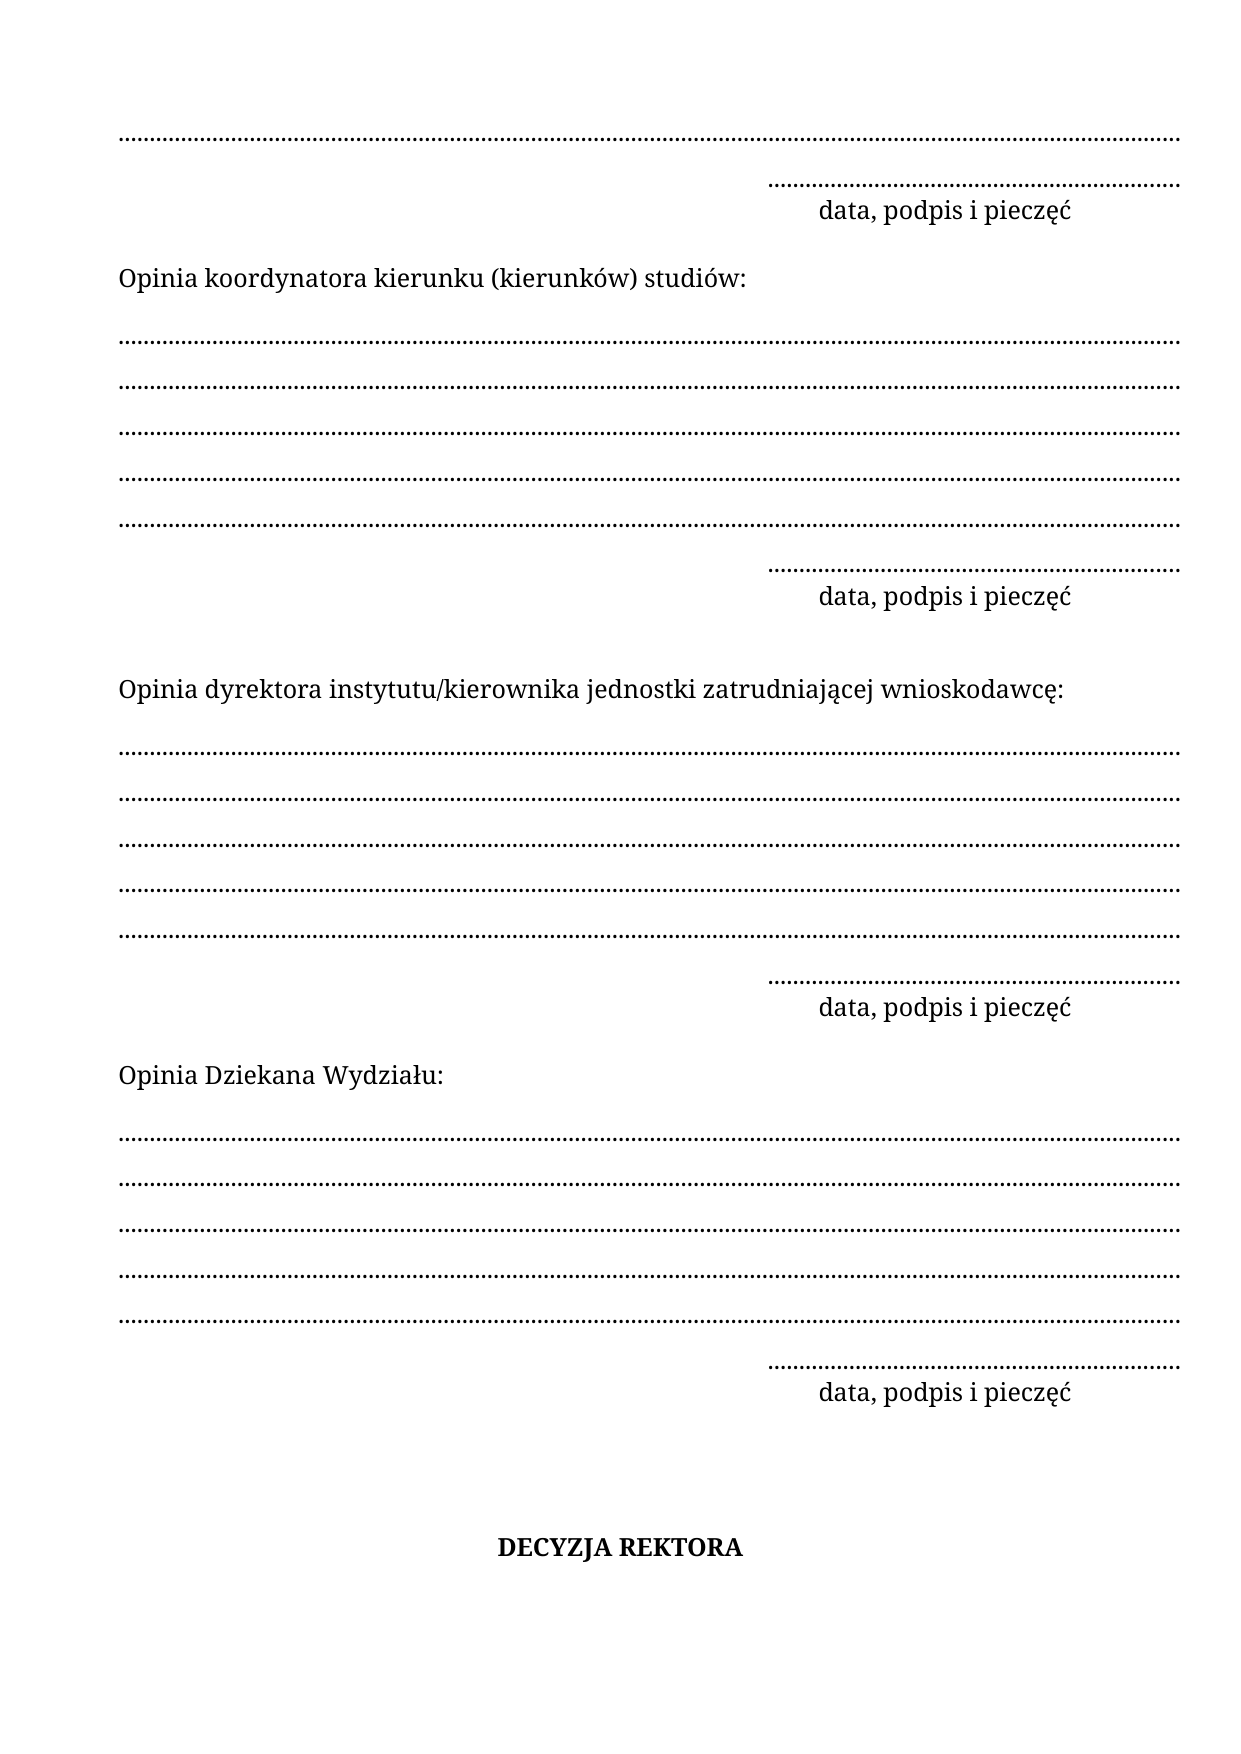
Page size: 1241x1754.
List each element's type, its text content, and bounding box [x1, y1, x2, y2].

text Opinia koordynatora kierunku (kierunków) studiów: [118, 261, 1122, 295]
text Opinia dyrektora instytutu/kierownika jednostki zatrudniającej wnioskodawcę: [118, 672, 1122, 706]
text data, podpis i pieczęć [768, 193, 1122, 227]
text data, podpis i pieczęć [768, 1375, 1122, 1409]
text Opinia Dziekana Wydziału: [118, 1058, 1122, 1092]
text DECYZJA REKTORA [118, 1529, 1122, 1563]
text data, podpis i pieczęć [768, 578, 1122, 612]
text data, podpis i pieczęć [768, 989, 1122, 1024]
